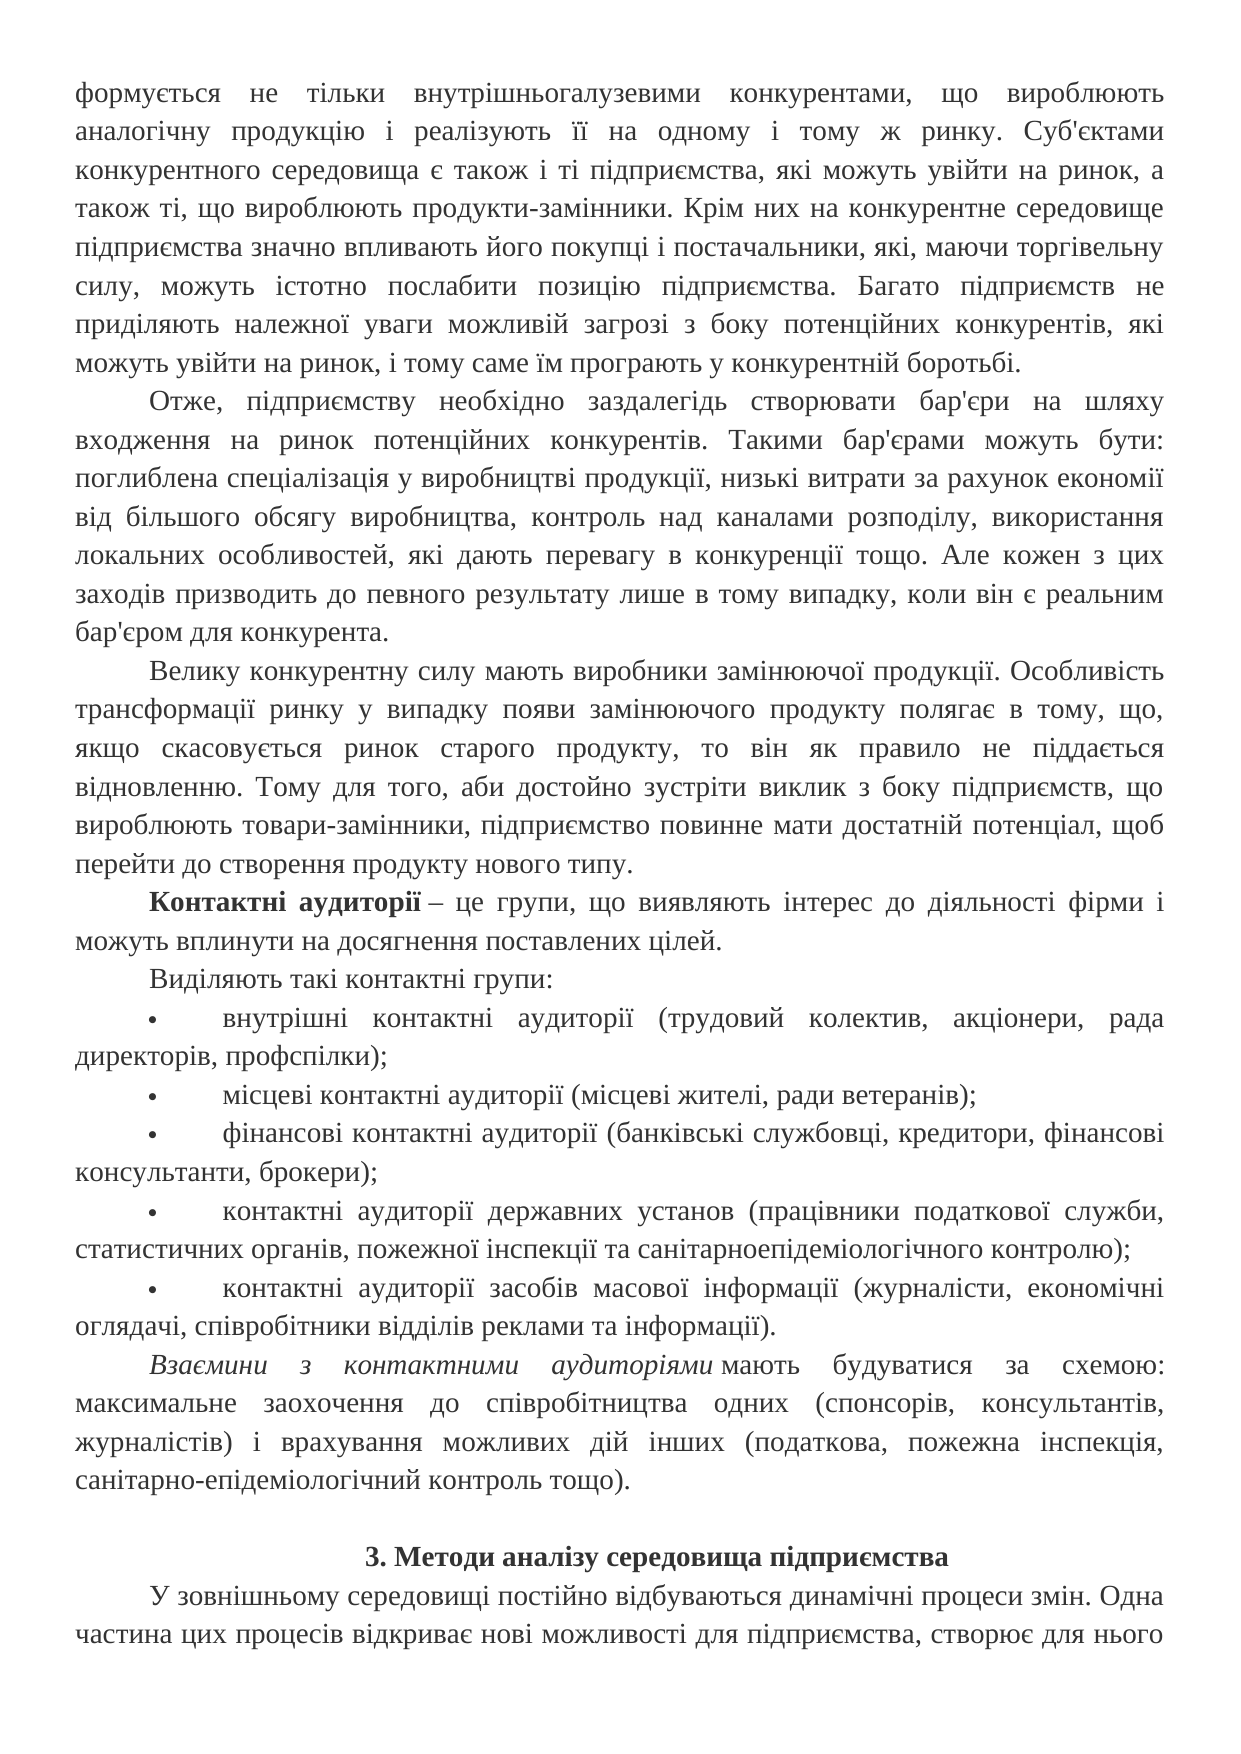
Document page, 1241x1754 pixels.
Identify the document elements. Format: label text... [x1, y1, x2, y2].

text Взаємини з контактними аудиторіями мають будуватися за схемою: максимальне заохочення до співробітництва одних (спонсорів, консультантів, журналістів) і врахування можливих дій інших (податкова, пожежна інспекція, санітарно-епідеміологічний контроль тощо). [75, 1347, 1165, 1496]
text Велику конкурентну силу мають виробники замінюючої продукції. Особливість трансформації ринку у випадку появи замінюючого продукту полягає в тому, що, якщо скасовується ринок старого продукту, то він як правило не піддається відновленню. Тому для того, аби достойно зустріти виклик з боку підприємств, що вироблюють товари-замінники, підприємство повинне мати достатній потенціал, щоб перейти до створення продукту нового типу. [75, 653, 1165, 879]
subtitle 3. Методи аналізу середовища підприємства [75, 1539, 1165, 1573]
list контактні аудиторії засобів масової інформації (журналісти, економічні оглядачі, співробітники відділів реклами та інформації). [75, 1270, 1165, 1342]
text Виділяють такі контактні групи: [75, 961, 1165, 995]
list внутрішні контактні аудиторії (трудовий колектив, акціонери, рада директорів, профспілки); [75, 1000, 1165, 1072]
text Отже, підприємству необхідно заздалегідь створювати бар'єри на шляху входження на ринок потенційних конкурентів. Такими бар'єрами можуть бути: поглиблена спеціалізація у виробництві продукції, низькі витрати за рахунок економії від більшого обсягу виробництва, контроль над каналами розподілу, використання локальних особливостей, які дають перевагу в конкуренції тощо. Але кожен з цих заходів призводить до певного результату лише в тому випадку, коли він є реальним бар'єром для конкурента. [75, 383, 1165, 648]
list контактні аудиторії державних установ (працівники податкової служби, статистичних органів, пожежної інспекції та санітарноепідеміологічного контролю); [75, 1193, 1165, 1265]
list місцеві контактні аудиторії (місцеві жителі, ради ветеранів); [75, 1077, 1165, 1111]
list фінансові контактні аудиторії (банківські службовці, кредитори, фінансові консультанти, брокери); [75, 1116, 1165, 1188]
text Контактні аудиторії – це групи, що виявляють інтерес до діяльності фірми і можуть вплинути на досягнення поставлених цілей. [75, 884, 1165, 956]
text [75, 1578, 1165, 1650]
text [75, 75, 1165, 378]
